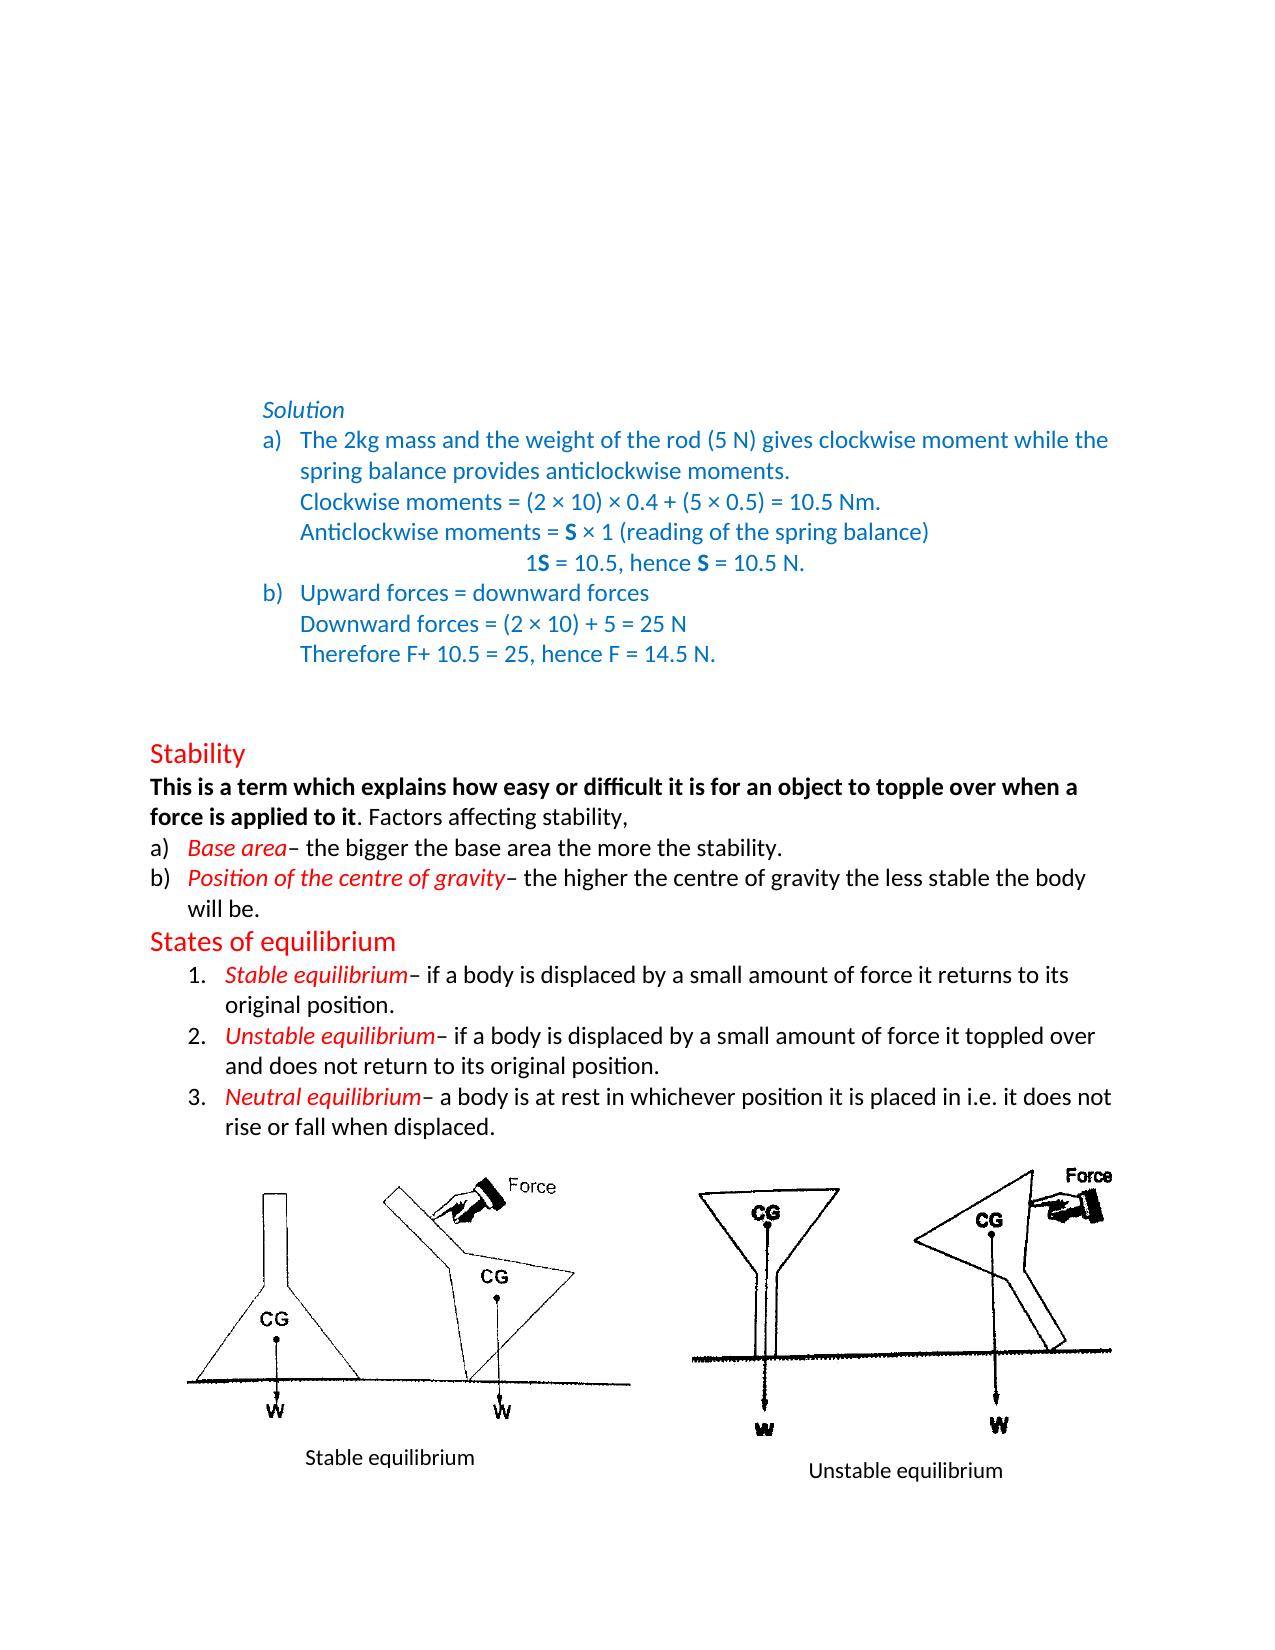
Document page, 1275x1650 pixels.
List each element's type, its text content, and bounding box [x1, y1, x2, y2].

list Neutral equilibrium– a body is at rest in whichever position it is placed in i.e. it does not rise or fall when displaced. [187, 1081, 1125, 1142]
list Upward forces = downward forces [262, 577, 1125, 608]
list Downward forces = (2 × 10) + 5 = 25 N [300, 608, 1125, 638]
list Stability [150, 735, 1125, 771]
list This is a term which explains how easy or difficult it is for an object to topple over when a force is applied to it. Factors affecting stability, [150, 771, 1125, 832]
list Unstable equilibrium– if a body is displaced by a small amount of force it toppled over and does not return to its original position. [187, 1020, 1125, 1081]
list Solution [262, 394, 1125, 425]
list Position of the centre of gravity– the higher the centre of gravity the less stable the body will be. [150, 862, 1125, 923]
list Anticlockwise moments = S × 1 (reading of the spring balance) [300, 516, 1125, 547]
list Therefore F+ 10.5 = 25, hence F = 14.5 N. [300, 638, 1125, 669]
list Clockwise moments = (2 × 10) × 0.4 + (5 × 0.5) = 10.5 Nm. [300, 486, 1125, 516]
list States of equilibrium [150, 923, 1125, 959]
list Base area– the bigger the base area the more the stability. [150, 832, 1125, 862]
list The 2kg mass and the weight of the rod (5 N) gives clockwise moment while the spring balance provides anticlockwise moments. [262, 425, 1125, 486]
list 1S = 10.5, hence S = 10.5 N. [300, 547, 1125, 577]
list Stable equilibrium– if a body is displaced by a small amount of force it returns to its original position. [187, 959, 1125, 1020]
